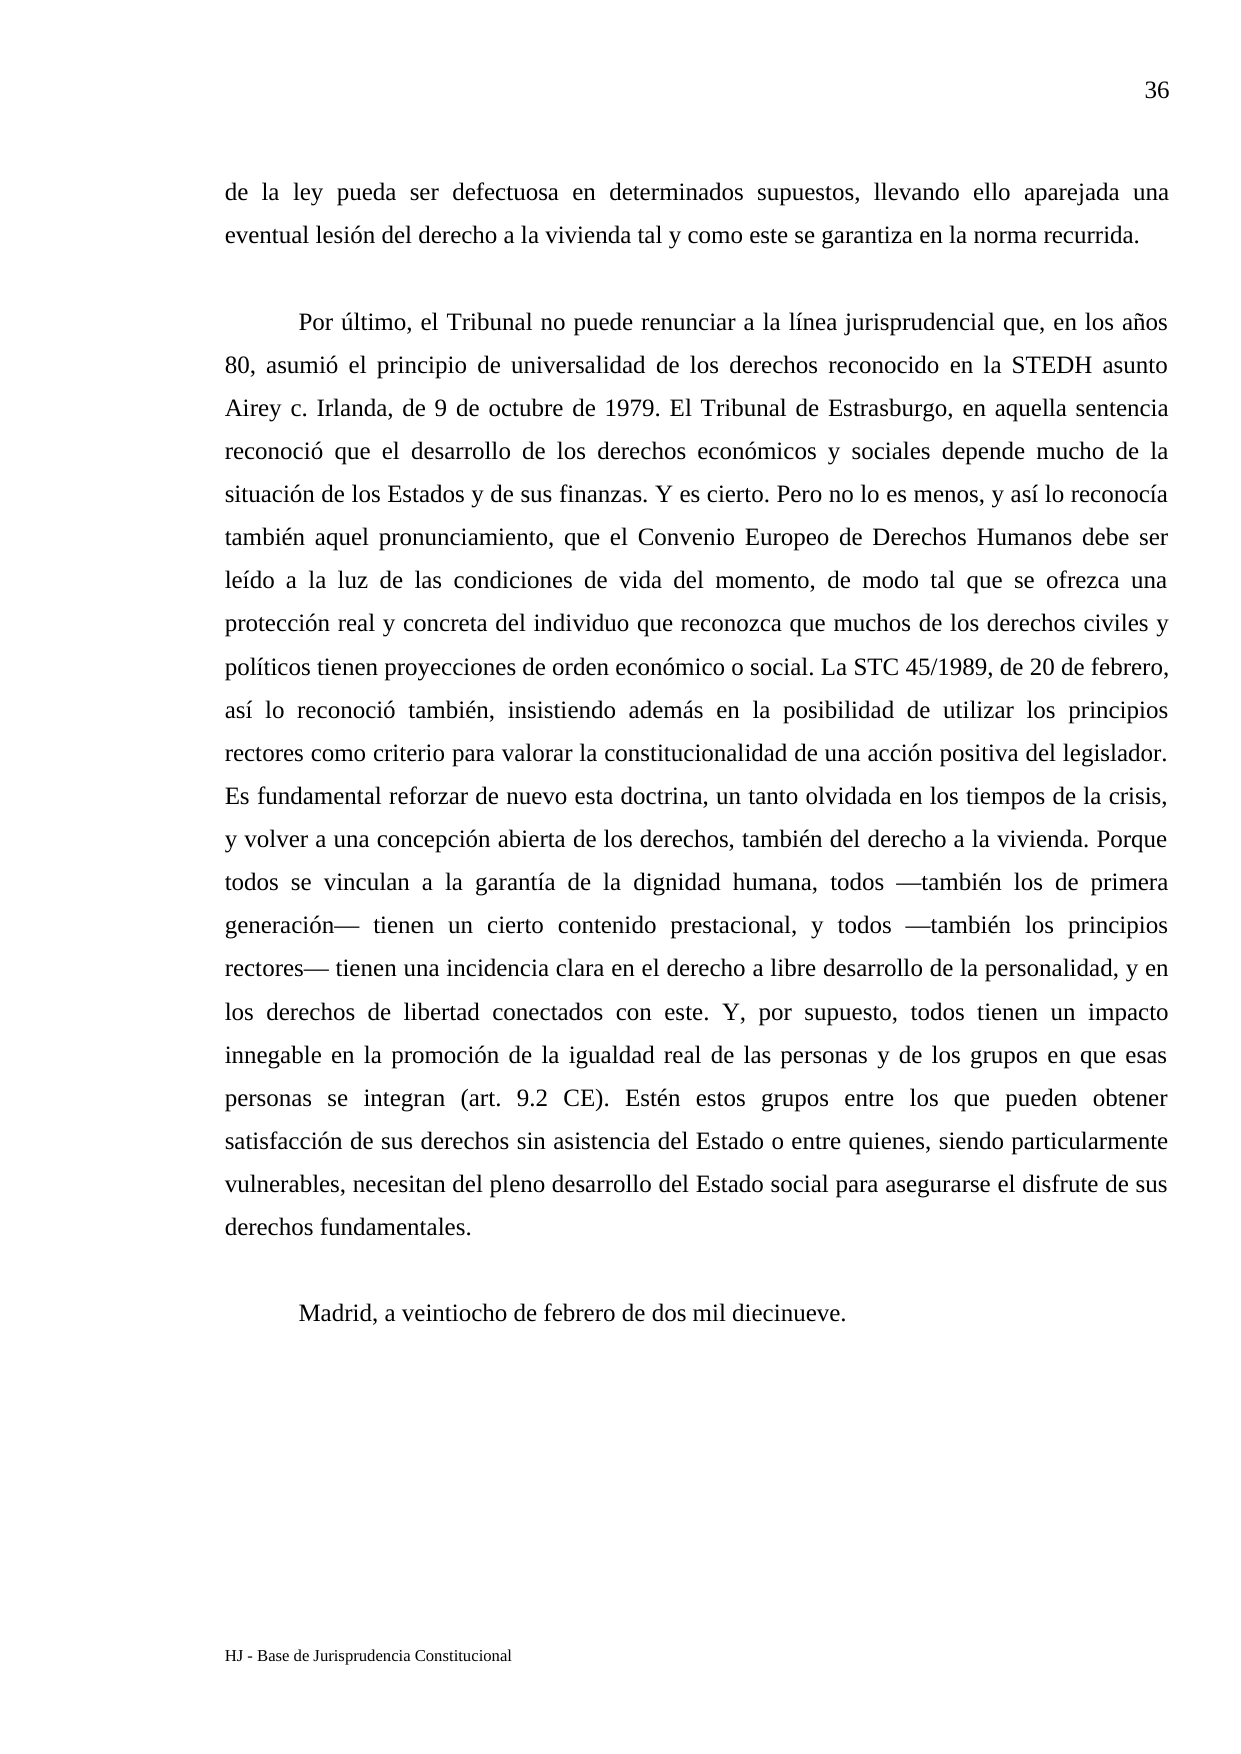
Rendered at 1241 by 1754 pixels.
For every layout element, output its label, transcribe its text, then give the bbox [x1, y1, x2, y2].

text Madrid, a veintiocho de febrero de dos mil diecinueve. [224, 1298, 1169, 1327]
text Por último, el Tribunal no puede renunciar a la línea jurisprudencial que, en los años 80, asumió el principio de universalidad de los derechos reconocido en la STEDH asunto Airey c. Irlanda, de 9 de octubre de 1979. El Tribunal de Estrasburgo, en aquella sentencia reconoció que el desarrollo de los derechos económicos y sociales depende mucho de la situación de los Estados y de sus finanzas. Y es cierto. Pero no lo es menos, y así lo reconocía también aquel pronunciamiento, que el Convenio Europeo de Derechos Humanos debe ser leído a la luz de las condiciones de vida del momento, de modo tal que se ofrezca una protección real y concreta del individuo que reconozca que muchos de los derechos civiles y políticos tienen proyecciones de orden económico o social. La STC 45/1989, de 20 de febrero, así lo reconoció también, insistiendo además en la posibilidad de utilizar los principios rectores como criterio para valorar la constitucionalidad de una acción positiva del legislador. Es fundamental reforzar de nuevo esta doctrina, un tanto olvidada en los tiempos de la crisis, y volver a una concepción abierta de los derechos, también del derecho a la vivienda. Porque todos se vinculan a la garantía de la dignidad humana, todos —también los de primera generación— tienen un cierto contenido prestacional, y todos —también los principios rectores— tienen una incidencia clara en el derecho a libre desarrollo de la personalidad, y en los derechos de libertad conectados con este. Y, por supuesto, todos tienen un impacto innegable en la promoción de la igualdad real de las personas y de los grupos en que esas personas se integran (art. 9.2 CE). Estén estos grupos entre los que pueden obtener satisfacción de sus derechos sin asistencia del Estado o entre quienes, siendo particularmente vulnerables, necesitan del pleno desarrollo del Estado social para asegurarse el disfrute de sus derechos fundamentales. [224, 307, 1169, 1241]
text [224, 177, 1169, 249]
